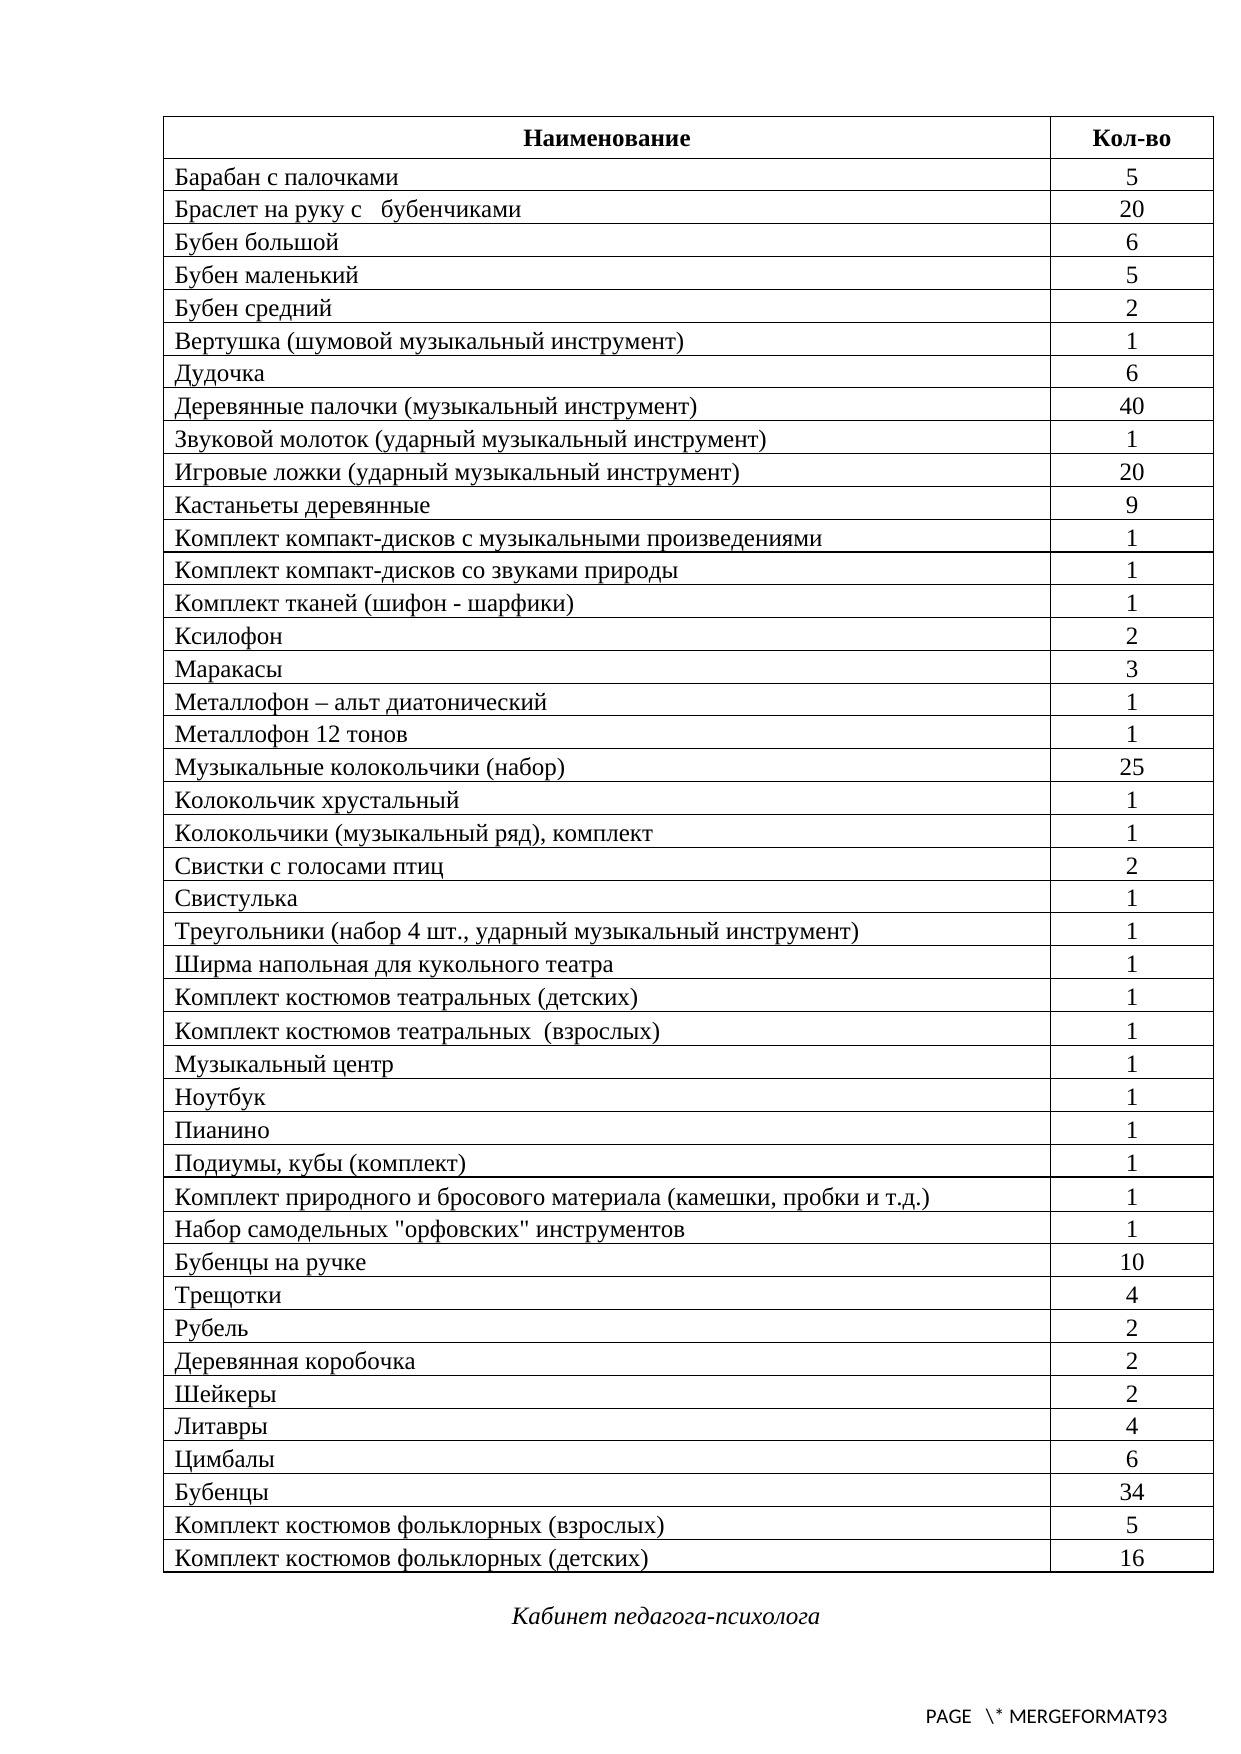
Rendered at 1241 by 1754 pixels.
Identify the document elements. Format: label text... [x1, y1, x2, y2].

table_cell 1 [1051, 553, 1213, 584]
table_cell Ноутбук [164, 1079, 1050, 1111]
table_cell Литавры [164, 1409, 1050, 1440]
table_cell 1 [1051, 1178, 1213, 1211]
table_cell Барабан с палочками [164, 159, 1050, 190]
table_cell Деревянная коробочка [164, 1343, 1050, 1374]
table_cell Комплект компакт-дисков со звуками природы [164, 553, 1050, 584]
table_cell Музыкальные колокольчики (набор) [164, 749, 1050, 781]
table_cell 5 [1051, 159, 1213, 190]
table_header Наименование [164, 117, 1050, 158]
table_cell 34 [1051, 1474, 1213, 1506]
table_cell 6 [1051, 356, 1213, 387]
table_cell Музыкальный центр [164, 1046, 1050, 1078]
table_cell 1 [1051, 716, 1213, 748]
table_cell Бубен маленький [164, 257, 1050, 289]
table_cell Комплект костюмов фольклорных (взрослых) [164, 1507, 1050, 1539]
table_cell Колокольчик хрустальный [164, 782, 1050, 814]
table_cell Кастаньеты деревянные [164, 487, 1050, 518]
table_cell Металлофон 12 тонов [164, 716, 1050, 748]
table_cell 1 [1051, 979, 1213, 1011]
table_cell Комплект тканей (шифон - шарфики) [164, 585, 1050, 617]
table_cell 3 [1051, 651, 1213, 683]
table_cell 1 [1051, 1079, 1213, 1111]
table_cell 1 [1051, 782, 1213, 814]
table_cell 40 [1051, 388, 1213, 420]
table_cell Комплект костюмов театральных (взрослых) [164, 1012, 1050, 1045]
table_cell Цимбалы [164, 1441, 1050, 1473]
table_cell 1 [1051, 585, 1213, 617]
table_cell 6 [1051, 1441, 1213, 1473]
table_cell Бубенцы [164, 1474, 1050, 1506]
table_cell Ширма напольная для кукольного театра [164, 946, 1050, 978]
table_cell 16 [1051, 1540, 1213, 1571]
table_cell 1 [1051, 323, 1213, 354]
table_cell 5 [1051, 257, 1213, 289]
table_cell Бубенцы на ручке [164, 1244, 1050, 1276]
table_cell 9 [1051, 487, 1213, 518]
table_cell 6 [1051, 224, 1213, 256]
table_cell Шейкеры [164, 1376, 1050, 1407]
table_cell Рубель [164, 1310, 1050, 1342]
table_cell Комплект компакт-дисков с музыкальными произведениями [164, 520, 1050, 551]
table_cell 20 [1051, 191, 1213, 223]
table_cell 1 [1051, 1145, 1213, 1176]
table_cell 4 [1051, 1409, 1213, 1440]
table_cell Маракасы [164, 651, 1050, 683]
table_cell 25 [1051, 749, 1213, 781]
table_cell Треугольники (набор 4 шт., ударный музыкальный инструмент) [164, 913, 1050, 945]
table_cell Ксилофон [164, 618, 1050, 650]
table_cell 1 [1051, 421, 1213, 453]
table_cell Вертушка (шумовой музыкальный инструмент) [164, 323, 1050, 354]
table_cell 2 [1051, 1310, 1213, 1342]
table_cell Пианино [164, 1112, 1050, 1144]
table_cell 1 [1051, 815, 1213, 847]
table_cell 10 [1051, 1244, 1213, 1276]
table_cell Бубен большой [164, 224, 1050, 256]
table_cell 1 [1051, 913, 1213, 945]
table_cell 1 [1051, 881, 1213, 912]
table_cell 2 [1051, 848, 1213, 879]
table_header Кол-во [1051, 117, 1213, 158]
table_cell 5 [1051, 1507, 1213, 1539]
table_cell 2 [1051, 290, 1213, 322]
table_cell 1 [1051, 946, 1213, 978]
table_cell Свистки с голосами птиц [164, 848, 1050, 879]
table_cell 2 [1051, 618, 1213, 650]
table_cell Металлофон – альт диатонический [164, 684, 1050, 715]
table_cell 1 [1051, 1012, 1213, 1045]
table_cell Звуковой молоток (ударный музыкальный инструмент) [164, 421, 1050, 453]
table_cell Браслет на руку с бубенчиками [164, 191, 1050, 223]
table_cell 20 [1051, 454, 1213, 486]
table_cell 2 [1051, 1376, 1213, 1407]
table_cell 1 [1051, 520, 1213, 551]
table_cell Бубен средний [164, 290, 1050, 322]
table_cell Дудочка [164, 356, 1050, 387]
table_cell Трещотки [164, 1277, 1050, 1309]
table_cell Деревянные палочки (музыкальный инструмент) [164, 388, 1050, 420]
table_cell Набор самодельных "орфовских" инструментов [164, 1212, 1050, 1243]
table_cell 1 [1051, 684, 1213, 715]
table_cell Комплект костюмов театральных (детских) [164, 979, 1050, 1011]
table_cell 1 [1051, 1112, 1213, 1144]
table_cell Игровые ложки (ударный музыкальный инструмент) [164, 454, 1050, 486]
table_cell Подиумы, кубы (комплект) [164, 1145, 1050, 1176]
table_cell Комплект костюмов фольклорных (детских) [164, 1540, 1050, 1571]
table_cell Колокольчики (музыкальный ряд), комплект [164, 815, 1050, 847]
table_cell 1 [1051, 1046, 1213, 1078]
table_cell 2 [1051, 1343, 1213, 1374]
table_cell Комплект природного и бросового материала (камешки, пробки и т.д.) [164, 1178, 1050, 1211]
text Кабинет педагога-психолога [164, 1601, 1167, 1630]
table_cell 1 [1051, 1212, 1213, 1243]
table_cell 4 [1051, 1277, 1213, 1309]
table_cell Свистулька [164, 881, 1050, 912]
